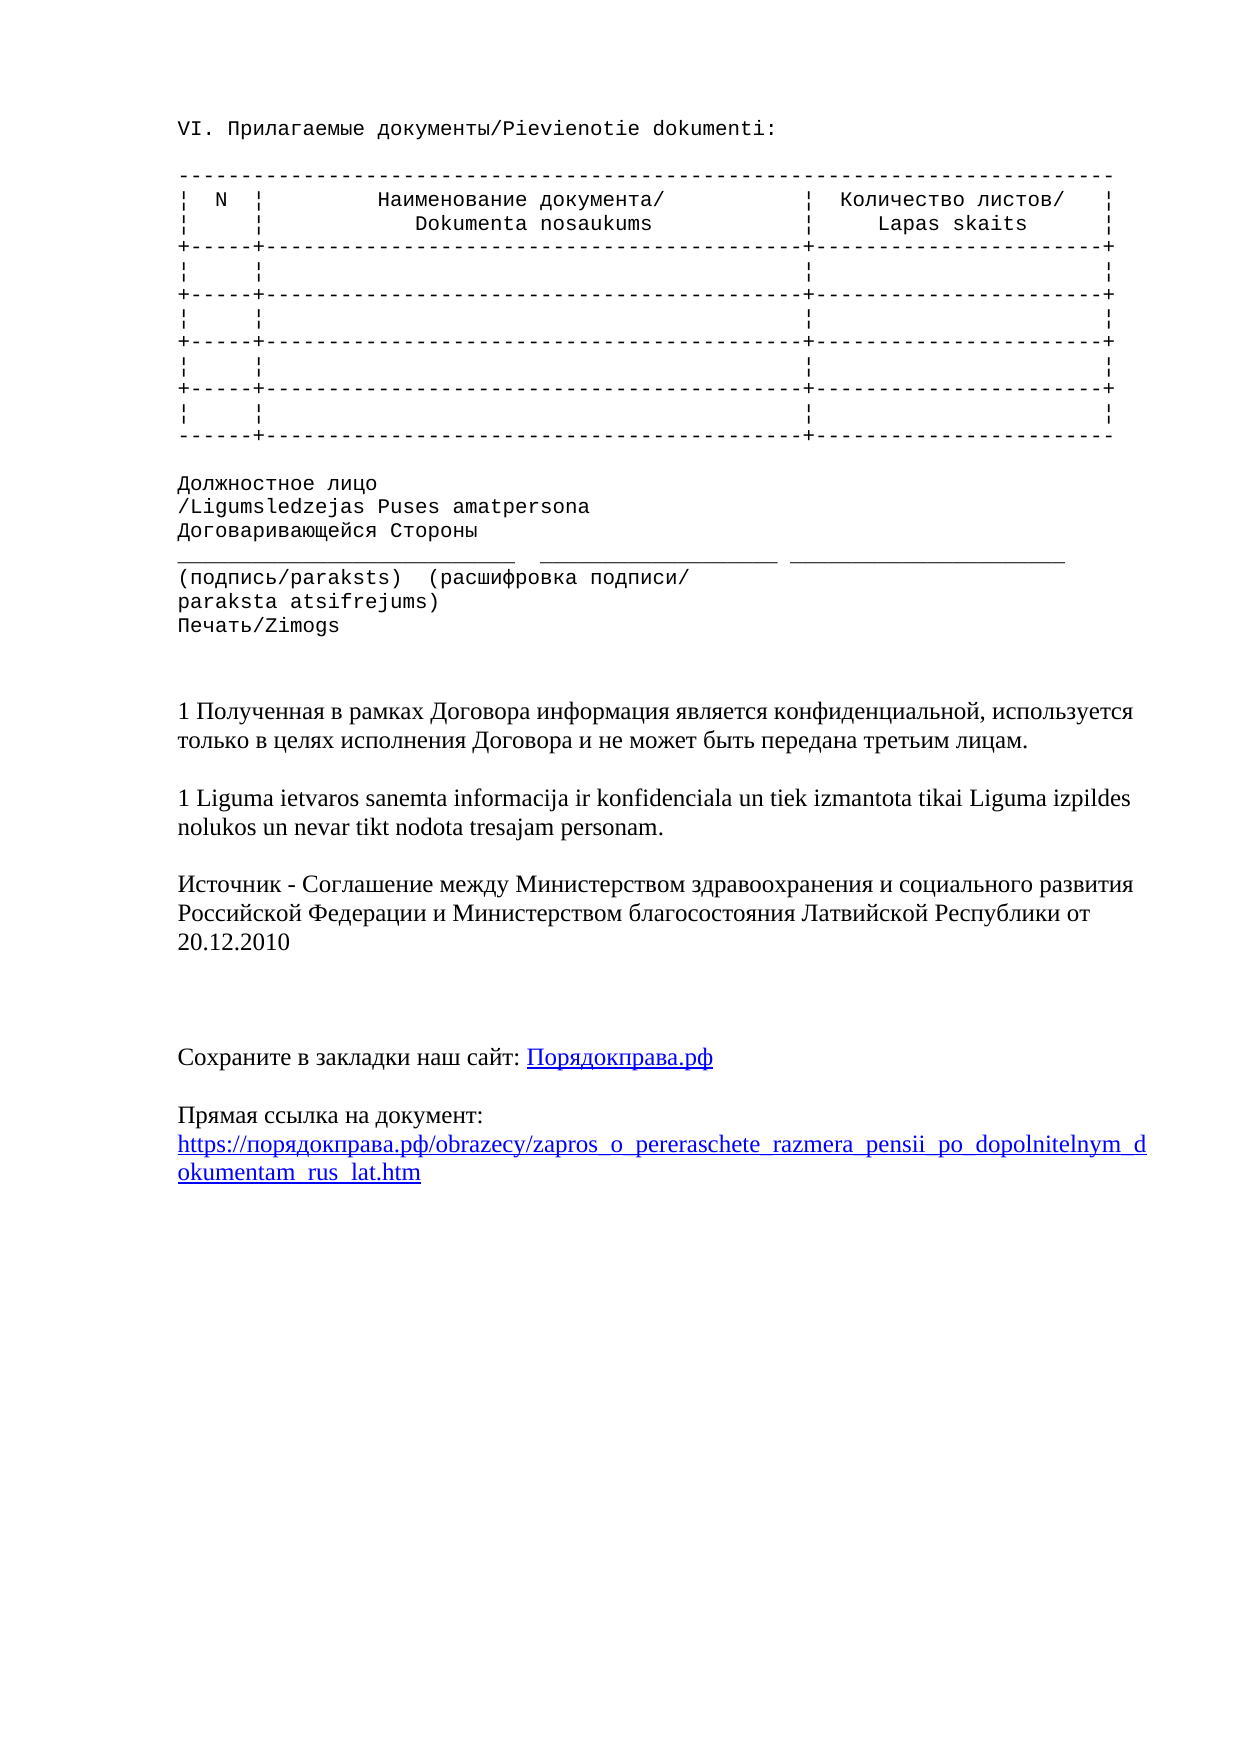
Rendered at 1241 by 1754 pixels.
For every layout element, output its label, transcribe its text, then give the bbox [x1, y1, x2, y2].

text ¦ ¦ ¦ ¦ [177, 260, 1152, 284]
text ¦ N ¦ Наименование документа/ ¦ Количество листов/ ¦ [177, 189, 1152, 213]
text +-----+-------------------------------------------+-----------------------+ [177, 331, 1152, 354]
text ¦ ¦ Dokumenta nosaukums ¦ Lapas skaits ¦ [177, 213, 1152, 236]
text paraksta atsifrejums) [177, 591, 1152, 615]
text ___________________________ ___________________ ______________________ [177, 544, 1152, 567]
text (подпись/paraksts) (расшифровка подписи/ [177, 567, 1152, 591]
text ¦ ¦ ¦ ¦ [177, 307, 1152, 331]
text --------------------------------------------------------------------------- [177, 165, 1152, 189]
text Договаривающейся Стороны [177, 520, 1152, 544]
text Должностное лицо [177, 473, 1152, 496]
text +-----+-------------------------------------------+-----------------------+ [177, 236, 1152, 260]
text ¦ ¦ ¦ ¦ [177, 402, 1152, 426]
text 1 Liguma ietvaros sanemta informacija ir konfidenciala un tiek izmantota tikai Liguma izpildes nolukos un nevar tikt nodota tresajam personam. [177, 783, 1152, 840]
text Источник - Соглашение между Министерством здравоохранения и социального развития Российской Федерации и Министерством благосостояния Латвийской Республики от 20.12.2010 [177, 869, 1152, 956]
text ¦ ¦ ¦ ¦ [177, 354, 1152, 378]
text VI. Прилагаемые документы/Pievienotie dokumenti: [177, 118, 1152, 142]
text +-----+-------------------------------------------+-----------------------+ [177, 378, 1152, 402]
text 1 Полученная в рамках Договора информация является конфиденциальной, используется только в целях исполнения Договора и не может быть передана третьим лицам. [177, 696, 1152, 754]
text Печать/Zimogs [177, 615, 1152, 638]
text ------+-------------------------------------------+------------------------ [177, 426, 1152, 449]
text Сохраните в закладки наш сайт: Порядокправа.рф Прямая ссылка на документ: https://порядокправа.рф/obrazecy/zapros_o_pereraschete_razmera_pensii_po_dopolnitelnym_dokumentam_rus_lat.htm [177, 985, 1152, 1186]
text +-----+-------------------------------------------+-----------------------+ [177, 284, 1152, 307]
text /Ligumsledzejas Puses amatpersona [177, 496, 1152, 520]
